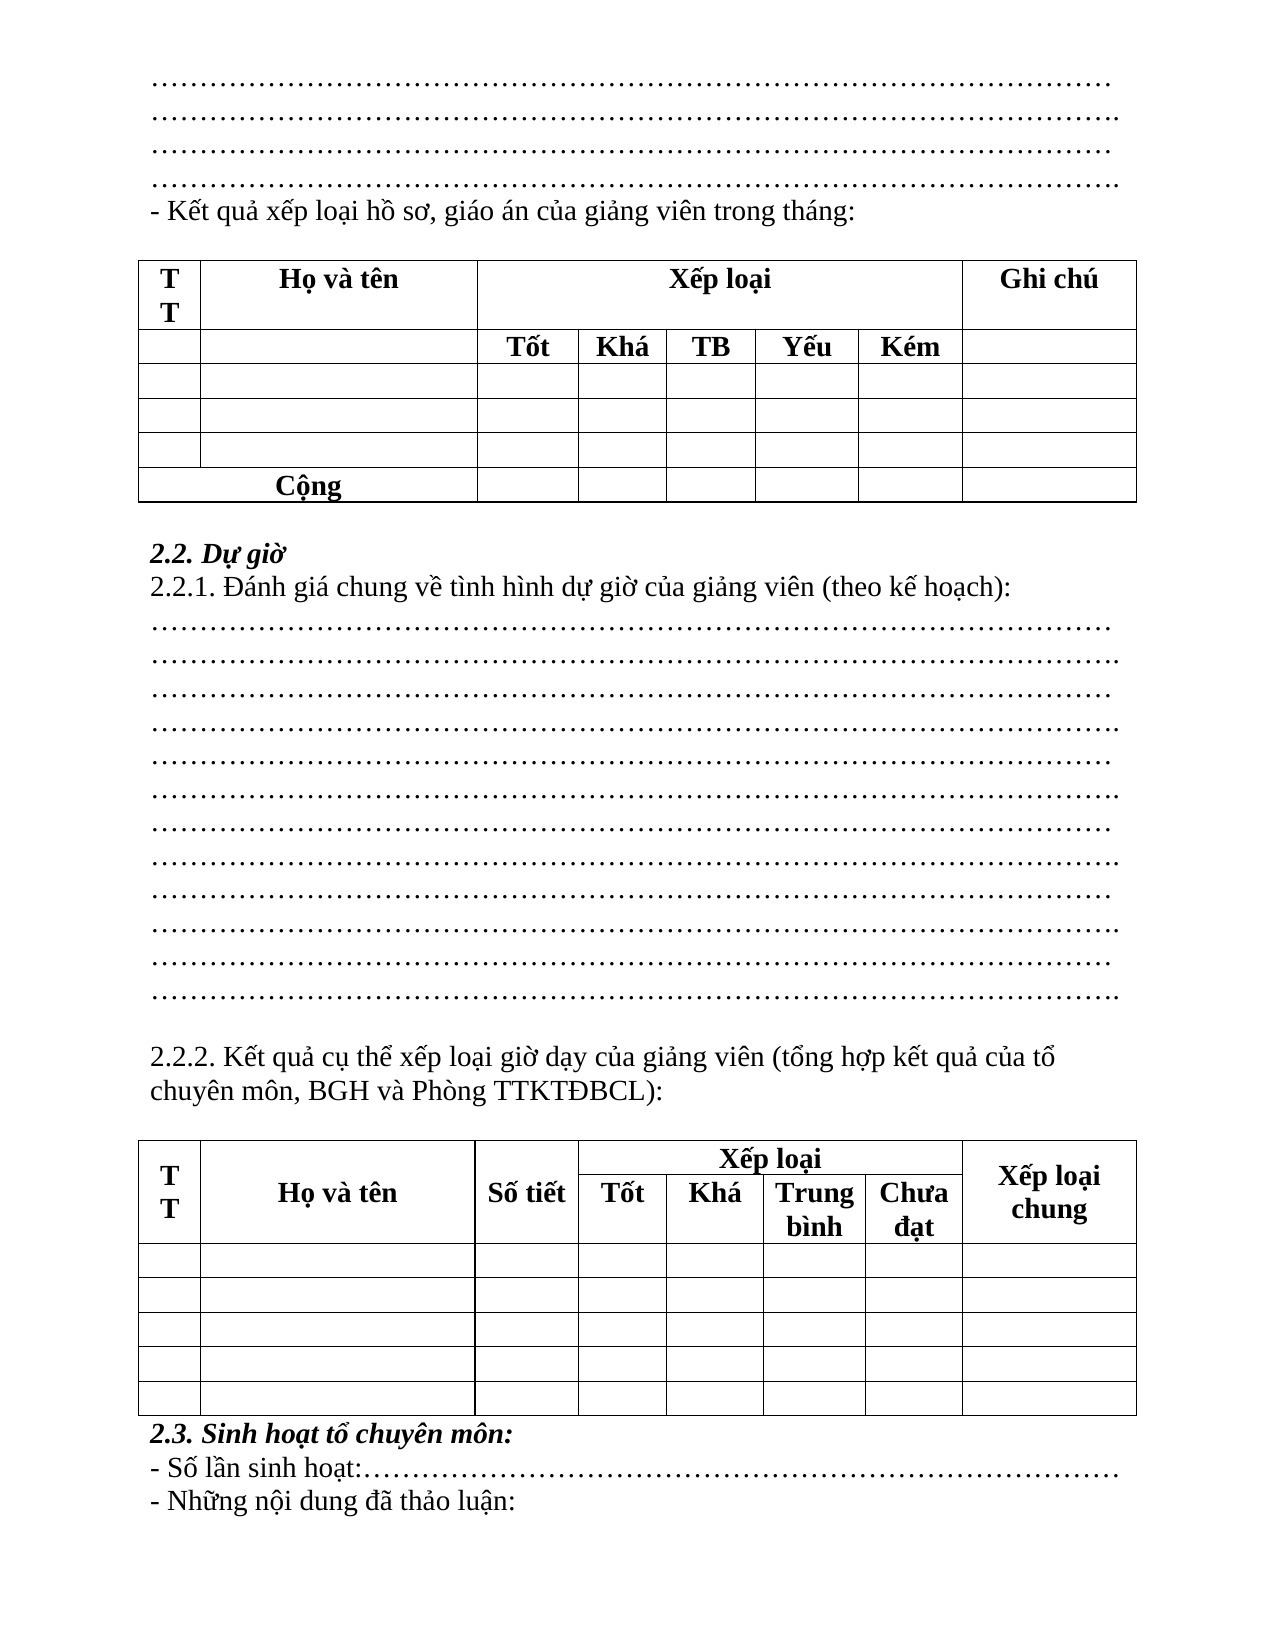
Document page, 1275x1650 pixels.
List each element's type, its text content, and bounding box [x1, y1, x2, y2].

table_cell [201, 1382, 474, 1415]
table_cell [764, 1382, 865, 1415]
table_cell [859, 399, 962, 432]
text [150, 126, 1125, 193]
table_cell TB [667, 330, 755, 363]
table_cell [201, 433, 477, 467]
text ………………………………………………………………………………………………………………………………………………………………………………. [150, 670, 1125, 737]
table_cell [764, 1347, 865, 1381]
table_header TT [139, 1141, 200, 1242]
table_cell [756, 433, 858, 467]
table_cell [139, 433, 200, 467]
table_cell [201, 330, 477, 363]
table_cell [201, 1347, 474, 1381]
table_cell [201, 364, 477, 398]
table_cell [139, 399, 200, 432]
table_cell [201, 1244, 474, 1277]
text 2.2.2. Kết quả cụ thể xếp loại giờ dạy của giảng viên (tổng hợp kết quả của tổ chuyên môn, BGH và Phòng TTKTĐBCL): [150, 1039, 1125, 1106]
table_cell [476, 1313, 578, 1346]
table_header Xếp loại chung [963, 1141, 1136, 1242]
table_cell [667, 1347, 763, 1381]
table_cell [139, 364, 200, 398]
table_cell [579, 433, 666, 467]
table_cell [866, 1278, 962, 1312]
table_cell [201, 1278, 474, 1312]
table_cell [859, 433, 962, 467]
table_cell [579, 399, 666, 432]
table_cell [764, 1278, 865, 1312]
table_cell [478, 468, 578, 501]
text ………………………………………………………………………………………………………………………………………………………………………………. [150, 871, 1125, 938]
table_cell [579, 1382, 666, 1415]
table_header TT [139, 261, 200, 328]
table_cell [139, 1313, 200, 1346]
table_cell [139, 330, 200, 363]
table_cell [476, 1244, 578, 1277]
table_cell [866, 1382, 962, 1415]
table_header Xếp loại [478, 261, 962, 328]
table_cell [764, 1244, 865, 1277]
table_cell [139, 1347, 200, 1381]
table_cell [667, 1382, 763, 1415]
table_cell [859, 468, 962, 501]
table_cell [756, 364, 858, 398]
table_cell [201, 399, 477, 432]
table_cell [667, 433, 755, 467]
table_cell Yếu [756, 330, 858, 363]
table_cell [476, 1382, 578, 1415]
table_cell [756, 399, 858, 432]
text - Kết quả xếp loại hồ sơ, giáo án của giảng viên trong tháng: [150, 193, 1125, 227]
table_cell [667, 468, 755, 501]
table_cell [963, 364, 1136, 398]
table_cell [963, 1313, 1136, 1346]
table_cell [866, 1347, 962, 1381]
table_cell Tốt [478, 330, 578, 363]
table_cell [579, 1313, 666, 1346]
table_cell Chưa đạt [866, 1175, 962, 1242]
table_cell [866, 1244, 962, 1277]
table_cell [963, 1382, 1136, 1415]
text ………………………………………………………………………………………………………………………………………………………………………………. [150, 804, 1125, 871]
text 2.3. Sinh hoạt tổ chuyên môn: [150, 1416, 1125, 1450]
table_cell [478, 433, 578, 467]
table_cell Tốt [579, 1175, 666, 1242]
text ………………………………………………………………………………………………………………………………………………………………………………. [150, 603, 1125, 670]
table_cell [478, 364, 578, 398]
text 2.2.1. Đánh giá chung về tình hình dự giờ của giảng viên (theo kế hoạch): [150, 569, 1125, 603]
table_cell [579, 1347, 666, 1381]
table_cell [963, 433, 1136, 467]
table_cell [579, 364, 666, 398]
table_header Số tiết [476, 1141, 578, 1242]
table_cell [667, 1244, 763, 1277]
table_cell [476, 1278, 578, 1312]
table_cell [579, 468, 666, 501]
table_cell [667, 1278, 763, 1312]
table_cell [859, 364, 962, 398]
table_cell [579, 1278, 666, 1312]
table_cell [866, 1313, 962, 1346]
table_cell [476, 1347, 578, 1381]
table_cell [667, 364, 755, 398]
table_cell [139, 1278, 200, 1312]
table_cell [963, 1278, 1136, 1312]
table_cell [139, 1244, 200, 1277]
table_header Họ và tên [201, 261, 477, 328]
table_cell [478, 399, 578, 432]
table_cell Kém [859, 330, 962, 363]
table_cell Cộng [139, 468, 477, 501]
table_cell [963, 330, 1136, 363]
table_cell Khá [667, 1175, 763, 1242]
table_cell Trung bình [764, 1175, 865, 1242]
table_cell [667, 399, 755, 432]
text ………………………………………………………………………………………………………………………………………………………………………………. [150, 737, 1125, 804]
table_cell [139, 1382, 200, 1415]
table_cell [963, 1244, 1136, 1277]
table_header Ghi chú [963, 261, 1136, 328]
text - Những nội dung đã thảo luận: [150, 1483, 1125, 1517]
table_header Họ và tên [201, 1141, 474, 1242]
table_cell [963, 1347, 1136, 1381]
text ………………………………………………………………………………………………………………………………………………………………………………. [150, 938, 1125, 1006]
table_cell [963, 399, 1136, 432]
table_cell Khá [579, 330, 666, 363]
table_cell [579, 1244, 666, 1277]
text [150, 59, 1125, 126]
table_cell [201, 1313, 474, 1346]
table_cell [963, 468, 1136, 501]
text - Số lần sinh hoạt:…………………………………………………………………… [150, 1450, 1125, 1483]
table_cell [756, 468, 858, 501]
table_cell [667, 1313, 763, 1346]
table_cell [764, 1313, 865, 1346]
table_header Xếp loại [579, 1141, 962, 1174]
text 2.2. Dự giờ [150, 503, 1125, 569]
